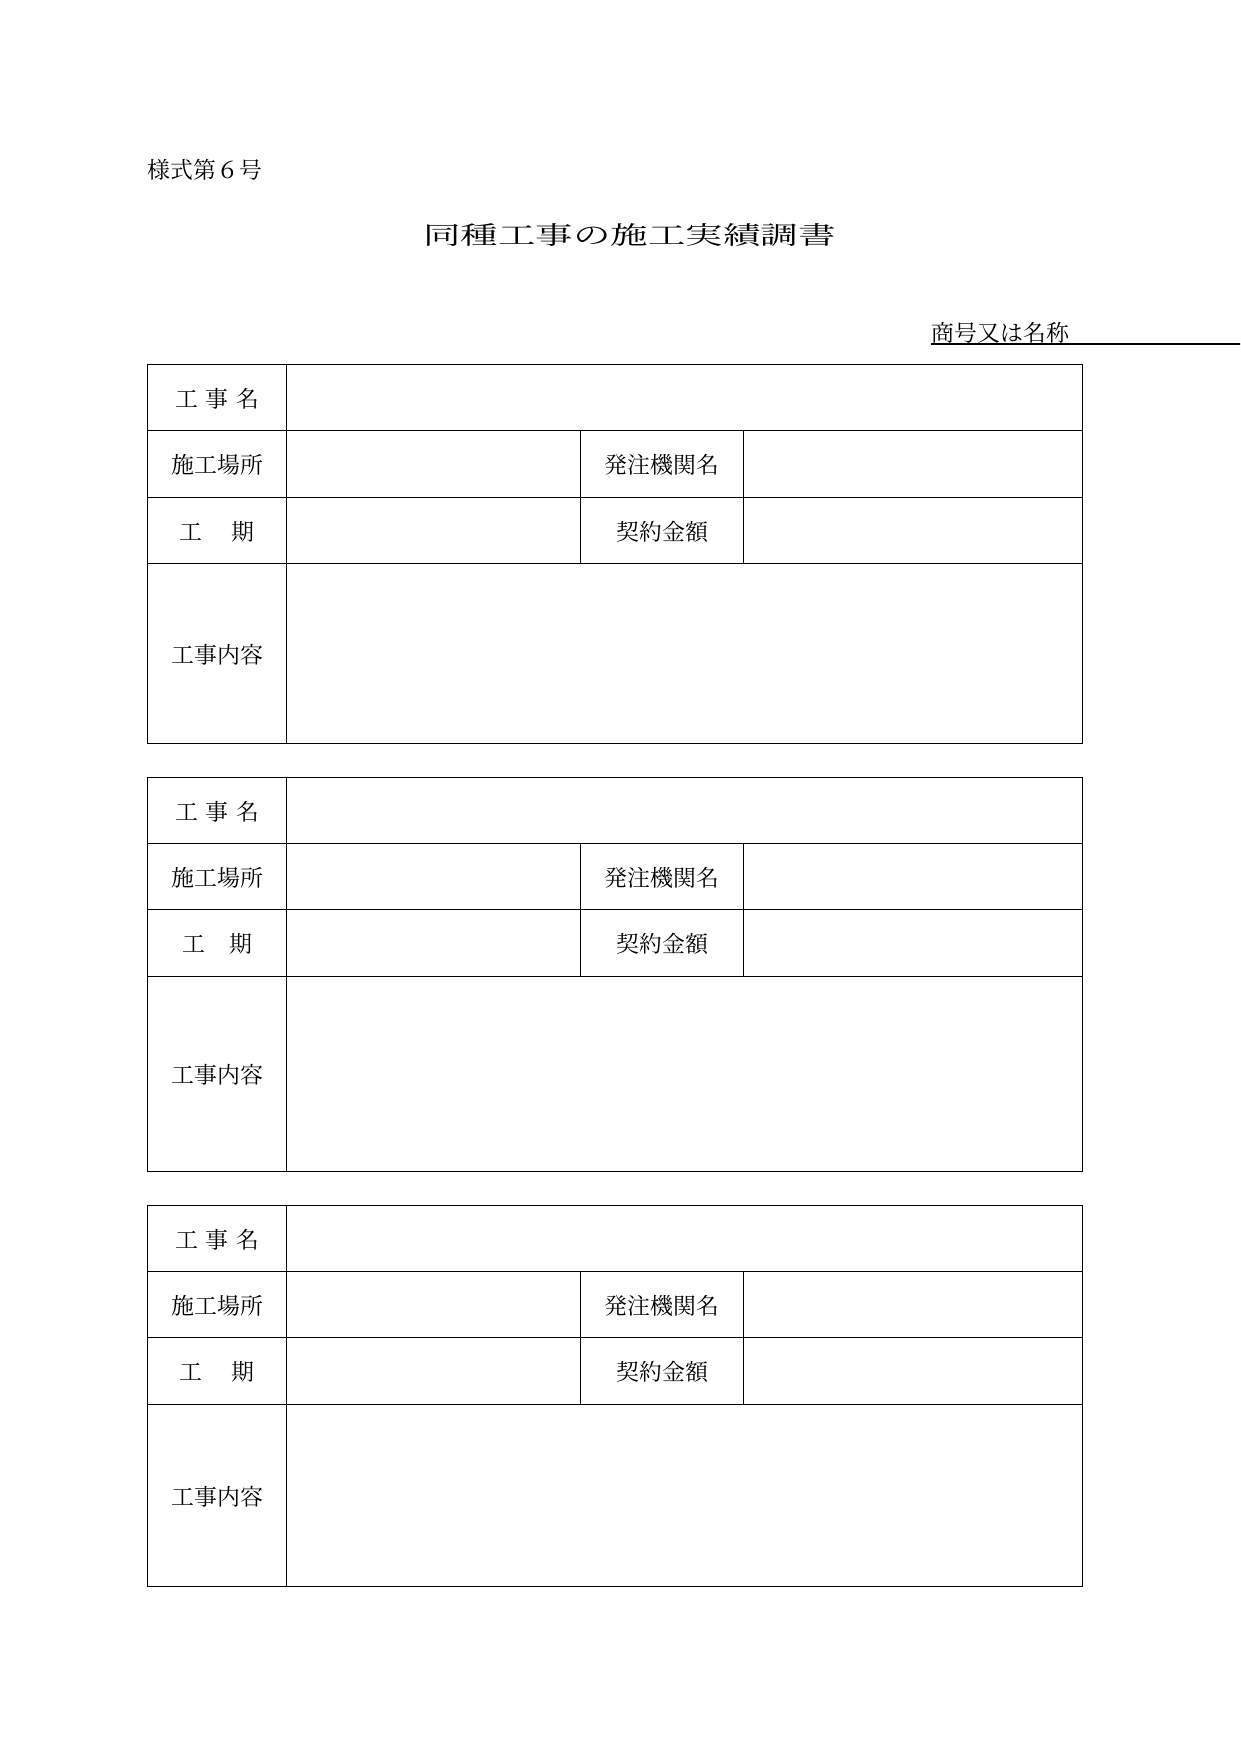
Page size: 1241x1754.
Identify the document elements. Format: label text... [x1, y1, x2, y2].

table_cell [744, 910, 1082, 976]
table_cell 発注機関名 [581, 431, 743, 497]
table_header [287, 1206, 1082, 1271]
table_cell [744, 1338, 1082, 1403]
table_cell 施工場所 [148, 1272, 286, 1337]
text 様式第６号 [148, 136, 1110, 201]
table_cell [744, 498, 1082, 563]
table_cell [287, 564, 1082, 743]
table_cell 施工場所 [148, 431, 286, 497]
table_cell 工事内容 [148, 564, 286, 743]
table_header [287, 365, 1082, 430]
table_cell [287, 1405, 1082, 1586]
table_cell 工 期 [148, 910, 286, 976]
table_cell 契約金額 [581, 498, 743, 563]
table_cell 工 期 [148, 498, 286, 563]
table_cell 施工場所 [148, 844, 286, 909]
table_cell 工 期 [148, 1338, 286, 1403]
text 同種工事の施工実績調書 [148, 201, 1110, 266]
table_cell [287, 910, 580, 976]
text 商号又は名称 [148, 299, 1069, 364]
table_cell [287, 498, 580, 563]
table_cell [287, 977, 1082, 1171]
table_cell [287, 1272, 580, 1337]
table_cell 発注機関名 [581, 1272, 743, 1337]
table_header [287, 778, 1082, 843]
table_cell 契約金額 [581, 910, 743, 976]
table_header 工事名 [148, 1206, 286, 1271]
table_cell 契約金額 [581, 1338, 743, 1403]
table_cell [287, 1338, 580, 1403]
table_cell [287, 431, 580, 497]
table_cell [744, 431, 1082, 497]
table_header 工事名 [148, 365, 286, 430]
table_cell [744, 844, 1082, 909]
table_cell 工事内容 [148, 977, 286, 1171]
table_cell 工事内容 [148, 1405, 286, 1586]
table_cell [287, 844, 580, 909]
table_cell 発注機関名 [581, 844, 743, 909]
table_cell [744, 1272, 1082, 1337]
table_header 工事名 [148, 778, 286, 843]
